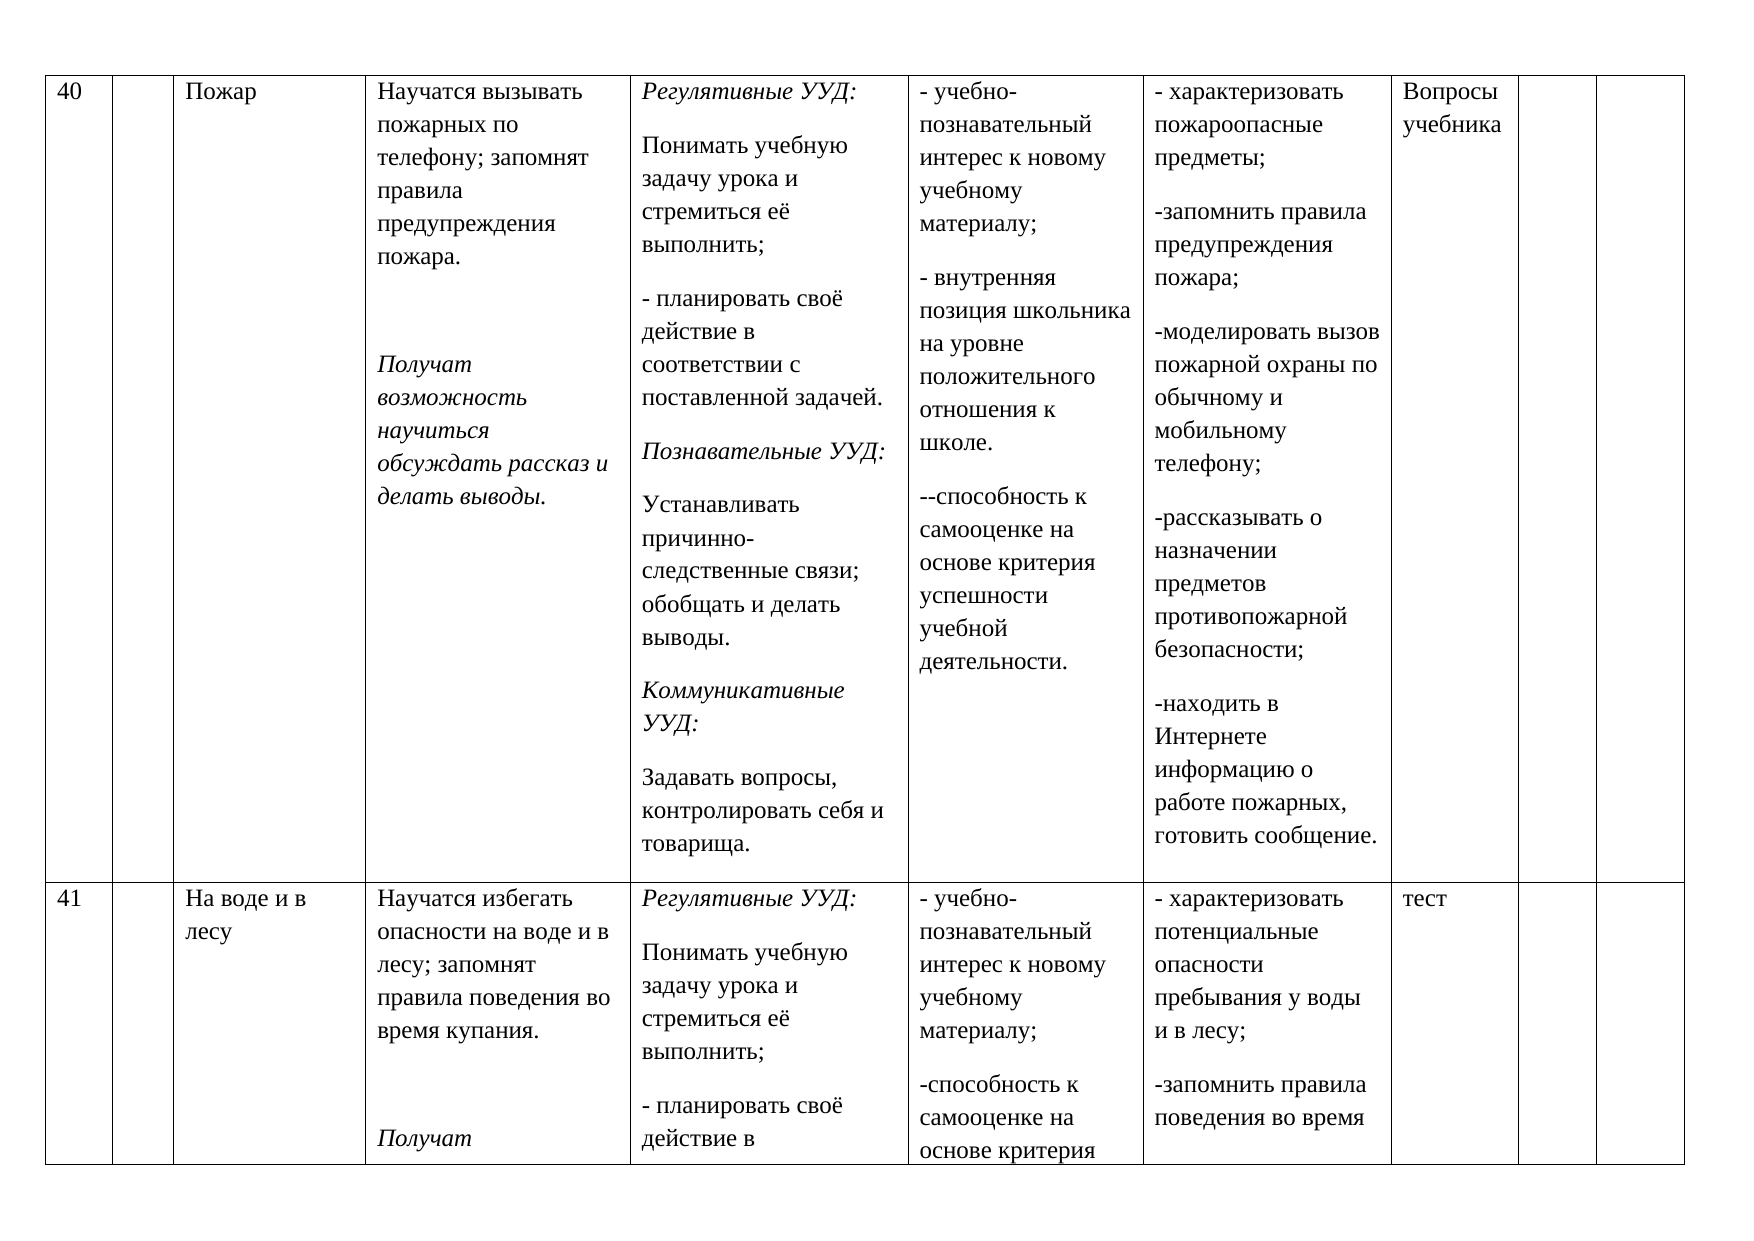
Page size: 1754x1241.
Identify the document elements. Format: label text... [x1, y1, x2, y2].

table_cell Вопросы учебника [1392, 76, 1518, 882]
table_cell [1597, 76, 1684, 882]
table_cell 40 [46, 76, 112, 882]
table_cell тест [1392, 883, 1518, 1164]
table_cell Пожар [174, 76, 365, 882]
table_cell - учебно-познавательный интерес к новому учебному материалу; - внутренняя позиция школьника на уровне положительного отношения к школе. --способность к самооценке на основе критерия успешности учебной деятельности. [909, 76, 1143, 882]
table_cell [113, 76, 173, 882]
table_cell [1519, 883, 1596, 1164]
table_cell На воде и в лесу [174, 883, 365, 1164]
table_cell Научатся вызывать пожарных по телефону; запомнят правила предупреждения пожара. Получат возможность научиться обсуждать рассказ и делать выводы. [366, 76, 630, 882]
table_cell 41 [46, 883, 112, 1164]
table_cell [1519, 76, 1596, 882]
table_cell [1597, 883, 1684, 1164]
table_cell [909, 883, 1143, 1164]
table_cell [1144, 883, 1391, 1164]
table_cell Регулятивные УУД: Понимать учебную задачу урока и стремиться её выполнить; - планировать своё действие в соответствии с поставленной задачей. Познавательные УУД: Устанавливать причинно-следственные связи; обобщать и делать выводы. Коммуникативные УУД: Задавать вопросы, контролировать себя и товарища. [631, 76, 908, 882]
table_cell [113, 883, 173, 1164]
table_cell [631, 883, 908, 1164]
table_cell - характеризовать пожароопасные предметы; -запомнить правила предупреждения пожара; -моделировать вызов пожарной охраны по обычному и мобильному телефону; -рассказывать о назначении предметов противопожарной безопасности; -находить в Интернете информацию о работе пожарных, готовить сообщение. [1144, 76, 1391, 882]
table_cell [366, 883, 630, 1164]
